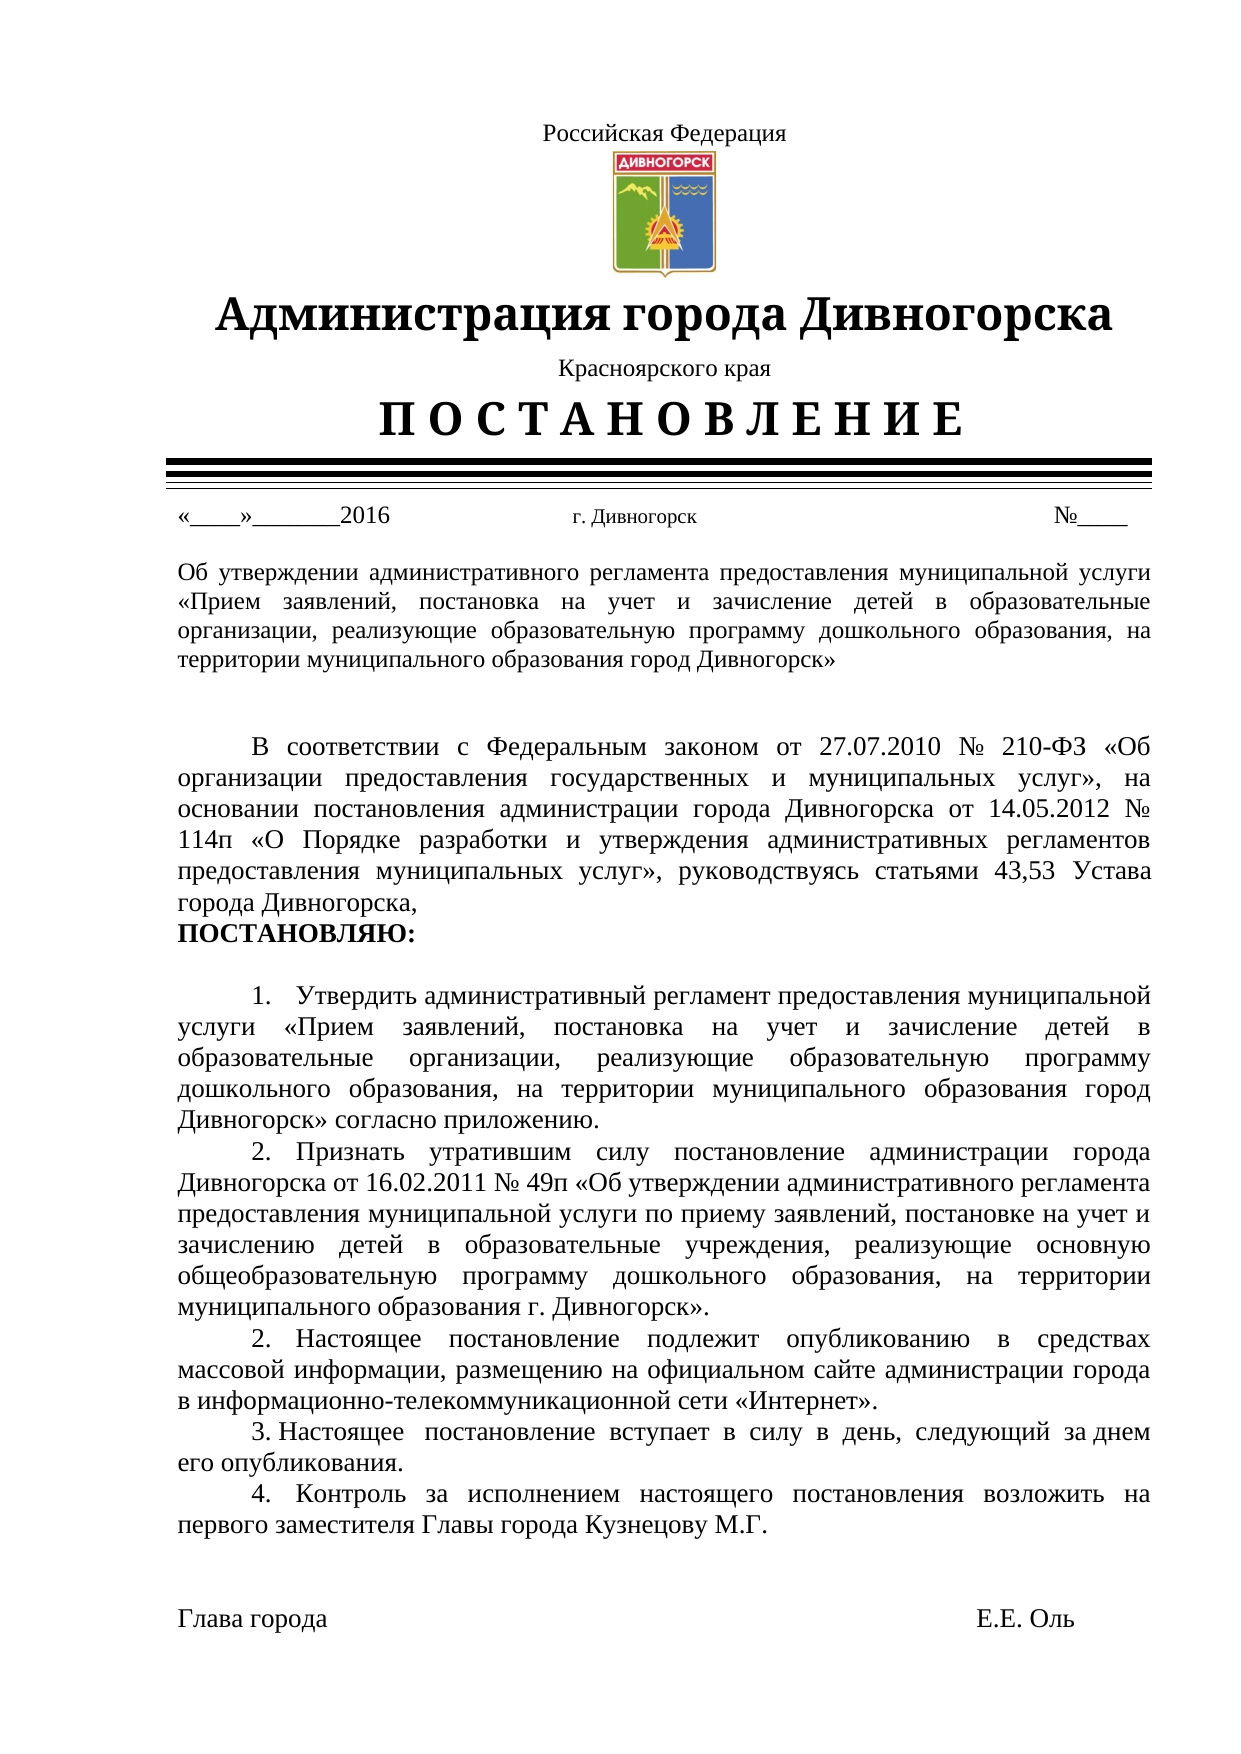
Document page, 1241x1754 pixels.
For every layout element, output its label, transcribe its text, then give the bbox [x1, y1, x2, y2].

table_cell [166, 483, 644, 488]
picture [612, 151, 717, 278]
text Администрация города Дивногорска [177, 282, 1152, 344]
text 2. Признать утратившим силу постановление администрации города Дивногорска от 16.02.2011 № 49п «Об утверждении административного регламента предоставления муниципальной услуги по приему заявлений, постановке на учет и зачислению детей в образовательные учреждения, реализующие основную общеобразовательную программу дошкольного образования, на территории муниципального образования г. Дивногорск». [177, 1135, 1152, 1322]
text Красноярского края [177, 353, 1152, 382]
table_header [645, 465, 1152, 471]
table_header [166, 465, 644, 471]
text В соответствии с Федеральным законом от 27.07.2010 № 210-ФЗ «Об организации предоставления государственных и муниципальных услуг», на основании постановления администрации города Дивногорска от 14.05.2012 № 114п «О Порядке разработки и утверждения административных регламентов предоставления муниципальных услуг», руководствуясь статьями 43,53 Устава города Дивногорска, [177, 730, 1152, 917]
table_header [645, 477, 1152, 482]
text 4. Контроль за исполнением настоящего постановления возложить на первого заместителя Главы города Кузнецову М.Г. [177, 1477, 1152, 1540]
text 3. Настоящее постановление вступает в силу в день, следующий за днем его опубликования. [177, 1415, 1152, 1477]
table_cell [645, 483, 1152, 488]
text П О С Т А Н О В Л Е Н И Е [177, 387, 1152, 449]
table_header [166, 477, 644, 482]
text «____»_______2016 г. Дивногорск №____ [177, 501, 1167, 529]
text Об утверждении административного регламента предоставления муниципальной услуги «Прием заявлений, постановка на учет и зачисление детей в образовательные организации, реализующие образовательную программу дошкольного образования, на территории муниципального образования город Дивногорск» [177, 557, 1152, 672]
text 1. Утвердить административный регламент предоставления муниципальной услуги «Прием заявлений, постановка на учет и зачисление детей в образовательные организации, реализующие образовательную программу дошкольного образования, на территории муниципального образования город Дивногорск» согласно приложению. [177, 979, 1152, 1135]
text ПОСТАНОВЛЯЮ: [177, 917, 1152, 948]
text Глава города Е.Е. Оль [177, 1602, 1152, 1633]
text 2. Настоящее постановление подлежит опубликованию в средствах массовой информации, размещению на официальном сайте администрации города в информационно-телекоммуникационной сети «Интернет». [177, 1322, 1152, 1415]
text Российская Федерация [177, 118, 1152, 147]
